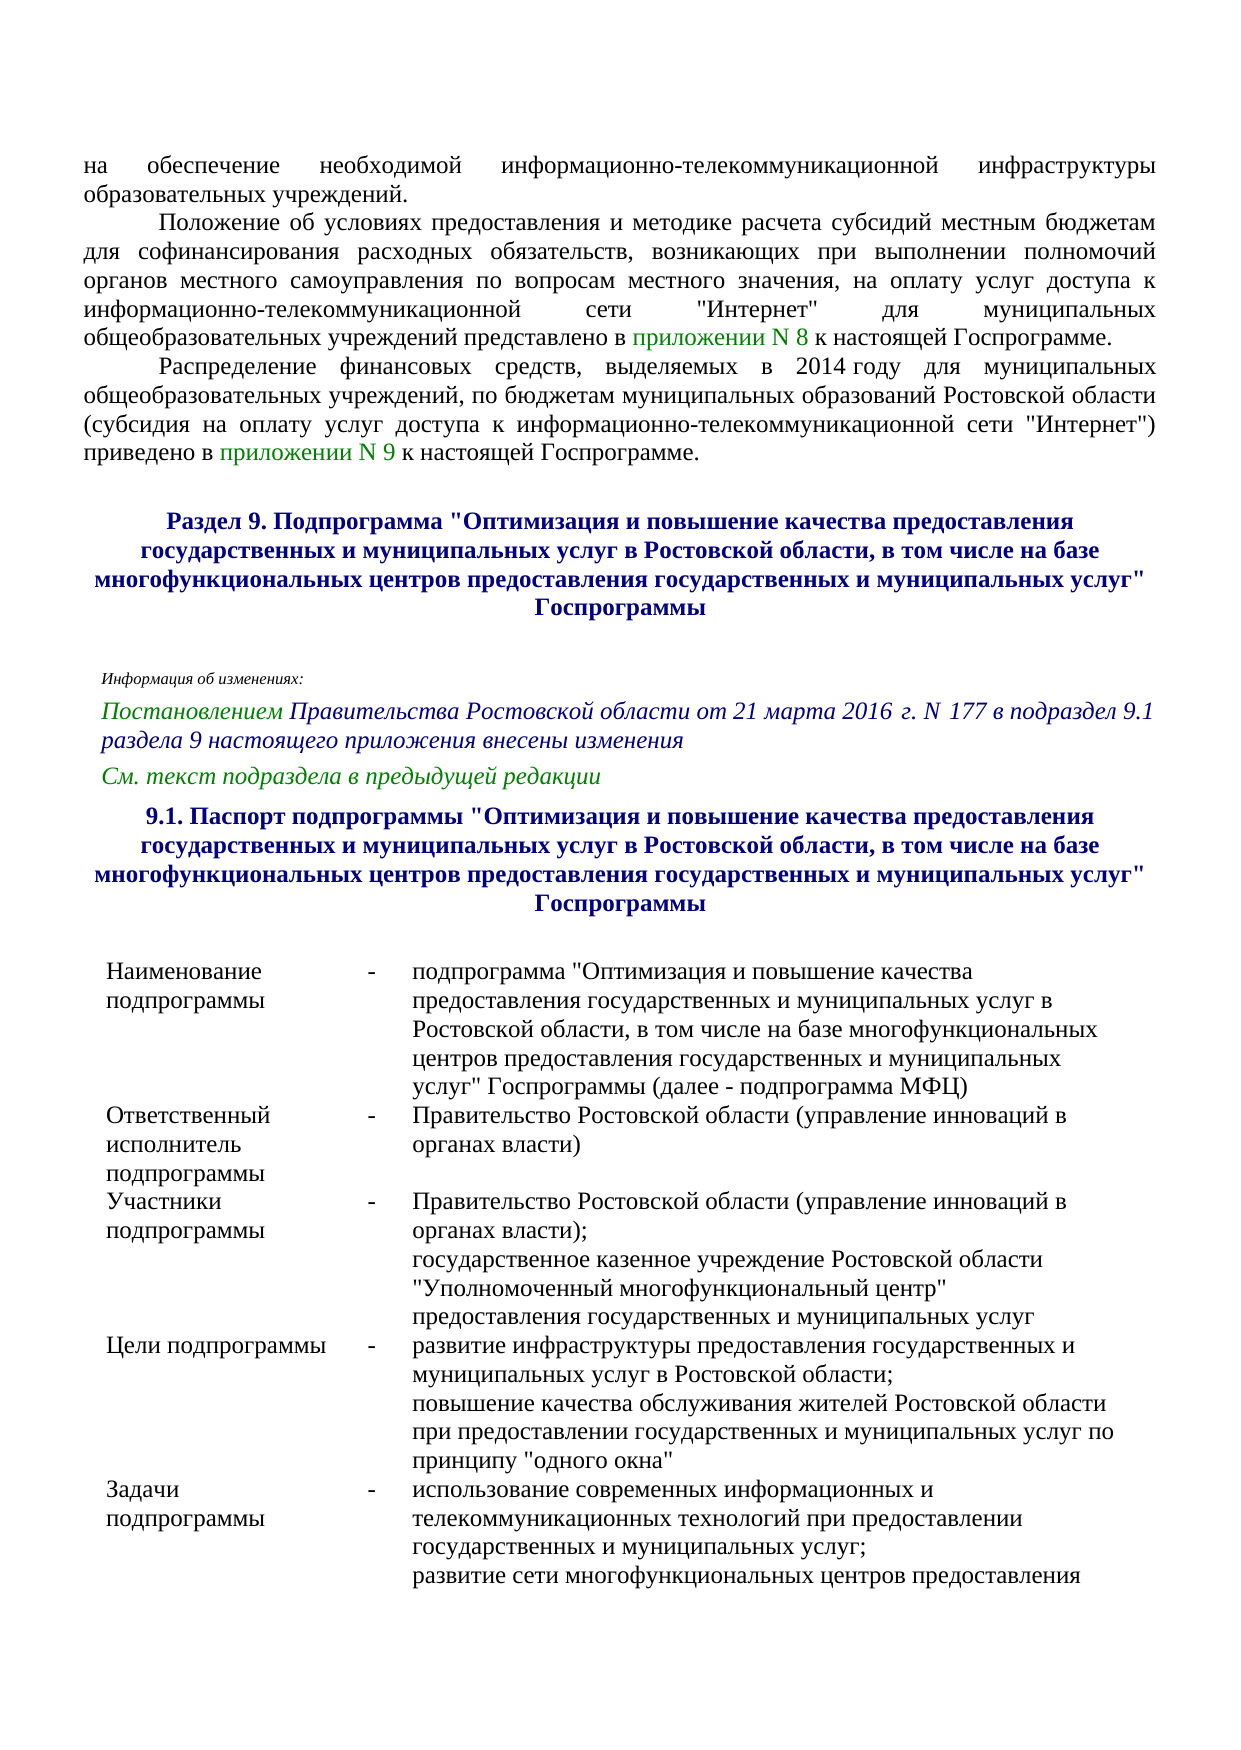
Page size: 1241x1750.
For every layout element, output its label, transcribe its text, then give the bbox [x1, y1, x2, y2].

text Распределение финансовых средств, выделяемых в 2014 году для муниципальных общеобразовательных учреждений, по бюджетам муниципальных образований Ростовской области (субсидия на оплату услуг доступа к информационно-телекоммуникационной сети "Интернет") приведено в приложении N 9 к настоящей Госпрограмме. [83, 351, 1157, 466]
text Положение об условиях предоставления и методике расчета субсидий местным бюджетам для софинансирования расходных обязательств, возникающих при выполнении полномочий органов местного самоуправления по вопросам местного значения, на оплату услуг доступа к информационно-телекоммуникационной сети "Интернет" для муниципальных общеобразовательных учреждений представлено в приложении N 8 к настоящей Госпрограмме. [83, 207, 1157, 351]
subtitle 9.1. Паспорт подпрограммы "Оптимизация и повышение качества предоставления государственных и муниципальных услуг в Ростовской области, в том числе на базе многофункциональных центров предоставления государственных и муниципальных услуг" Госпрограммы [83, 801, 1157, 916]
table_cell Правительство Ростовской области (управление инноваций в органах власти); государственное казенное учреждение Ростовской области "Уполномоченный многофункциональный центр" предоставления государственных и муниципальных услуг [401, 1186, 1130, 1330]
table_cell - [343, 1100, 401, 1186]
table_cell - [343, 1330, 401, 1474]
table_cell Задачи подпрограммы [95, 1474, 342, 1589]
table_header Наименование подпрограммы [95, 956, 342, 1100]
text См. текст подраздела в предыдущей редакции [101, 761, 1157, 790]
table_cell - [343, 1474, 401, 1589]
table_cell Ответственный исполнитель подпрограммы [95, 1100, 342, 1186]
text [83, 150, 1157, 207]
table_cell - [343, 1186, 401, 1330]
table_cell Правительство Ростовской области (управление инноваций в органах власти) [401, 1100, 1130, 1186]
table_cell Участники подпрограммы [95, 1186, 342, 1330]
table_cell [401, 1474, 1130, 1589]
table_cell развитие инфраструктуры предоставления государственных и муниципальных услуг в Ростовской области; повышение качества обслуживания жителей Ростовской области при предоставлении государственных и муниципальных услуг по принципу "одного окна" [401, 1330, 1130, 1474]
table_cell Цели подпрограммы [95, 1330, 342, 1474]
text Постановлением Правительства Ростовской области от 21 марта 2016 г. N 177 в подраздел 9.1 раздела 9 настоящего приложения внесены изменения [101, 696, 1157, 753]
text Информация об изменениях: [101, 669, 1157, 688]
table_header подпрограмма "Оптимизация и повышение качества предоставления государственных и муниципальных услуг в Ростовской области, в том числе на базе многофункциональных центров предоставления государственных и муниципальных услуг" Госпрограммы (далее - подпрограмма МФЦ) [401, 956, 1130, 1100]
subtitle Раздел 9. Подпрограмма "Оптимизация и повышение качества предоставления государственных и муниципальных услуг в Ростовской области, в том числе на базе многофункциональных центров предоставления государственных и муниципальных услуг" Госпрограммы [83, 506, 1157, 621]
table_header - [343, 956, 401, 1100]
